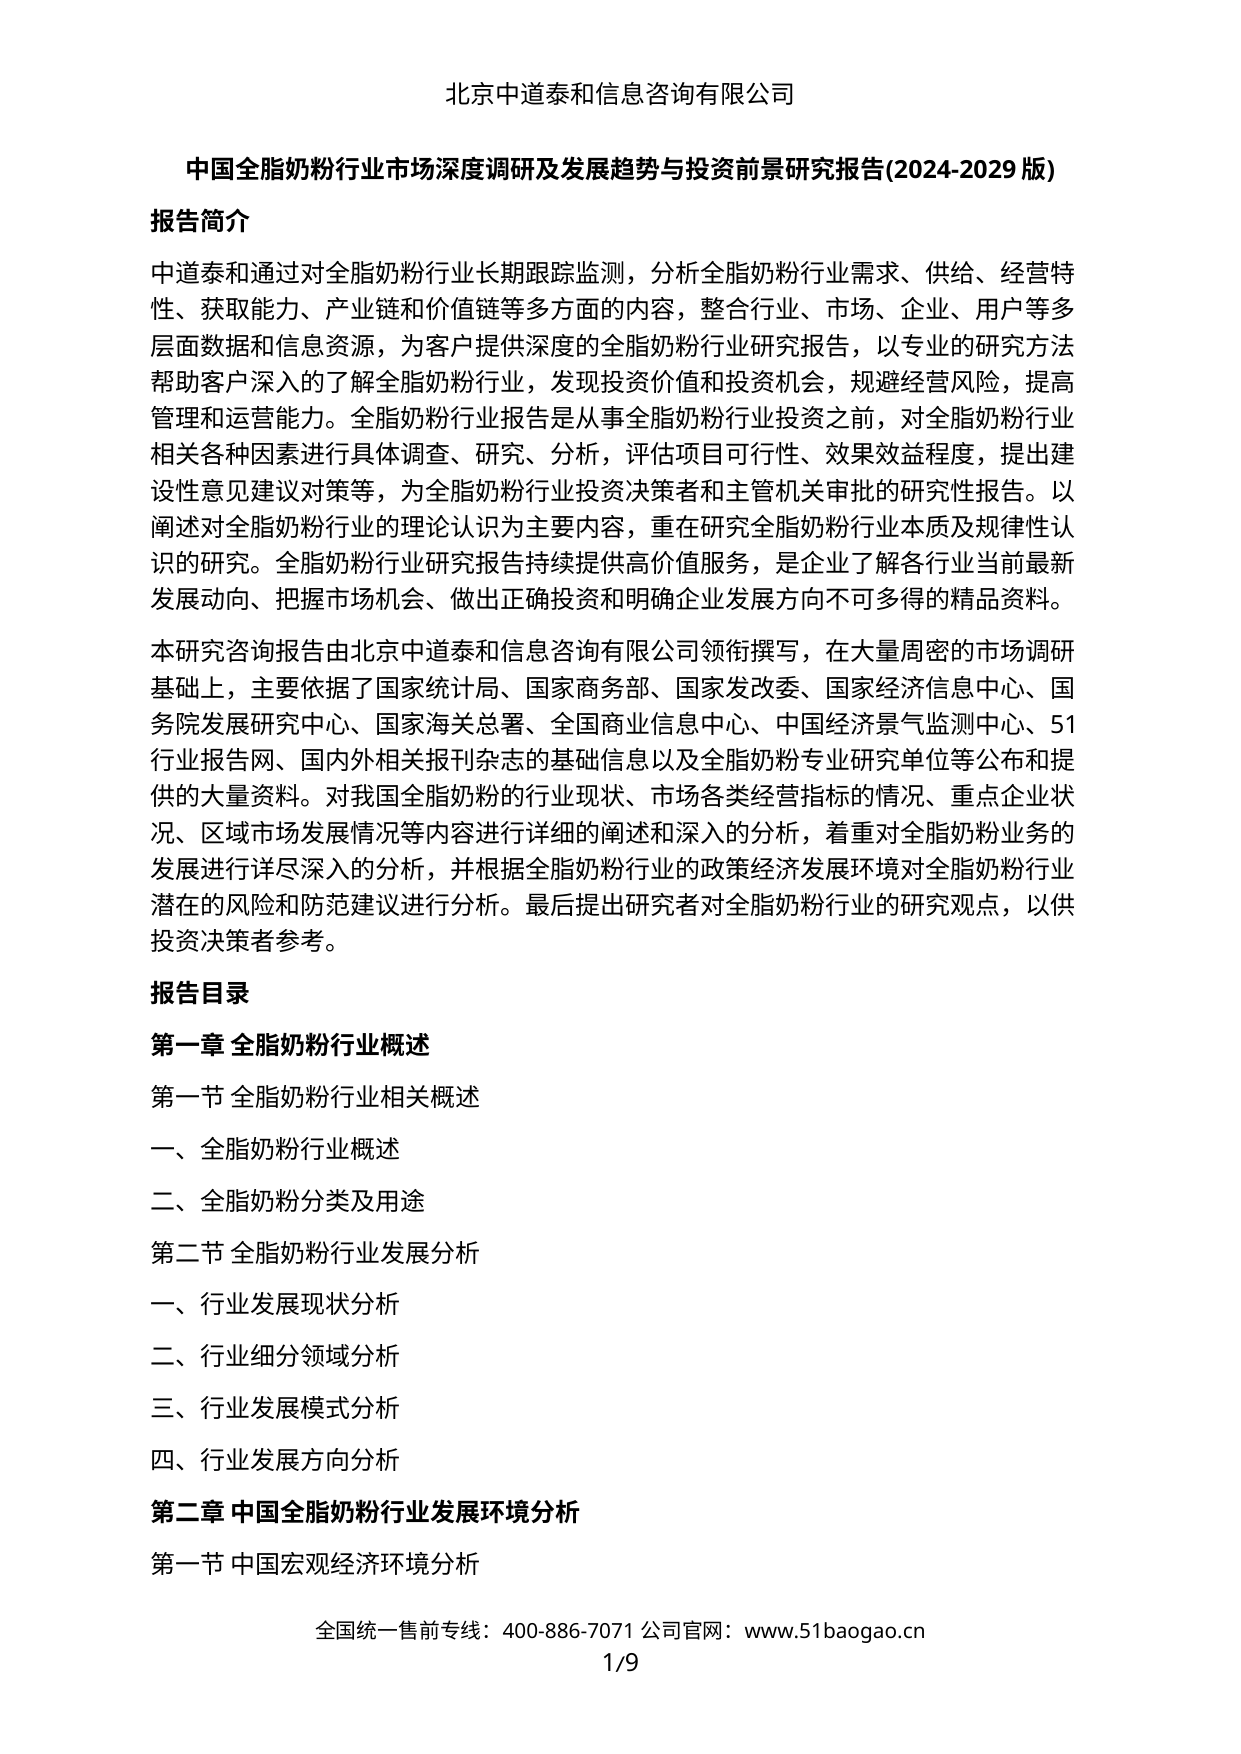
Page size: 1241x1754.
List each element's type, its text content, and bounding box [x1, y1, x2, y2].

text 第二章 中国全脂奶粉行业发展环境分析 [150, 1492, 1090, 1529]
text 第二节 全脂奶粉行业发展分析 [150, 1233, 1090, 1269]
text 第一章 全脂奶粉行业概述 [150, 1026, 1090, 1062]
text 中国全脂奶粉行业市场深度调研及发展趋势与投资前景研究报告(2024-2029版) [150, 150, 1090, 186]
text 报告简介 [150, 202, 1090, 238]
text 二、全脂奶粉分类及用途 [150, 1181, 1090, 1217]
text 第一节 中国宏观经济环境分析 [150, 1544, 1090, 1581]
text 一、全脂奶粉行业概述 [150, 1129, 1090, 1166]
text 二、行业细分领域分析 [150, 1337, 1090, 1373]
text 四、行业发展方向分析 [150, 1441, 1090, 1477]
text 第一节 全脂奶粉行业相关概述 [150, 1077, 1090, 1114]
text 三、行业发展模式分析 [150, 1389, 1090, 1425]
text 本研究咨询报告由北京中道泰和信息咨询有限公司领衔撰写，在大量周密的市场调研基础上，主要依据了国家统计局、国家商务部、国家发改委、国家经济信息中心、国务院发展研究中心、国家海关总署、全国商业信息中心、中国经济景气监测中心、51行业报告网、国内外相关报刊杂志的基础信息以及全脂奶粉专业研究单位等公布和提供的大量资料。对我国全脂奶粉的行业现状、市场各类经营指标的情况、重点企业状况、区域市场发展情况等内容进行详细的阐述和深入的分析，着重对全脂奶粉业务的发展进行详尽深入的分析，并根据全脂奶粉行业的政策经济发展环境对全脂奶粉行业潜在的风险和防范建议进行分析。最后提出研究者对全脂奶粉行业的研究观点，以供投资决策者参考。 [150, 632, 1090, 958]
text 中道泰和通过对全脂奶粉行业长期跟踪监测，分析全脂奶粉行业需求、供给、经营特性、获取能力、产业链和价值链等多方面的内容，整合行业、市场、企业、用户等多层面数据和信息资源，为客户提供深度的全脂奶粉行业研究报告，以专业的研究方法帮助客户深入的了解全脂奶粉行业，发现投资价值和投资机会，规避经营风险，提高管理和运营能力。全脂奶粉行业报告是从事全脂奶粉行业投资之前，对全脂奶粉行业相关各种因素进行具体调查、研究、分析，评估项目可行性、效果效益程度，提出建设性意见建议对策等，为全脂奶粉行业投资决策者和主管机关审批的研究性报告。以阐述对全脂奶粉行业的理论认识为主要内容，重在研究全脂奶粉行业本质及规律性认识的研究。全脂奶粉行业研究报告持续提供高价值服务，是企业了解各行业当前最新发展动向、把握市场机会、做出正确投资和明确企业发展方向不可多得的精品资料。 [150, 254, 1090, 616]
text 一、行业发展现状分析 [150, 1285, 1090, 1321]
text 报告目录 [150, 974, 1090, 1010]
